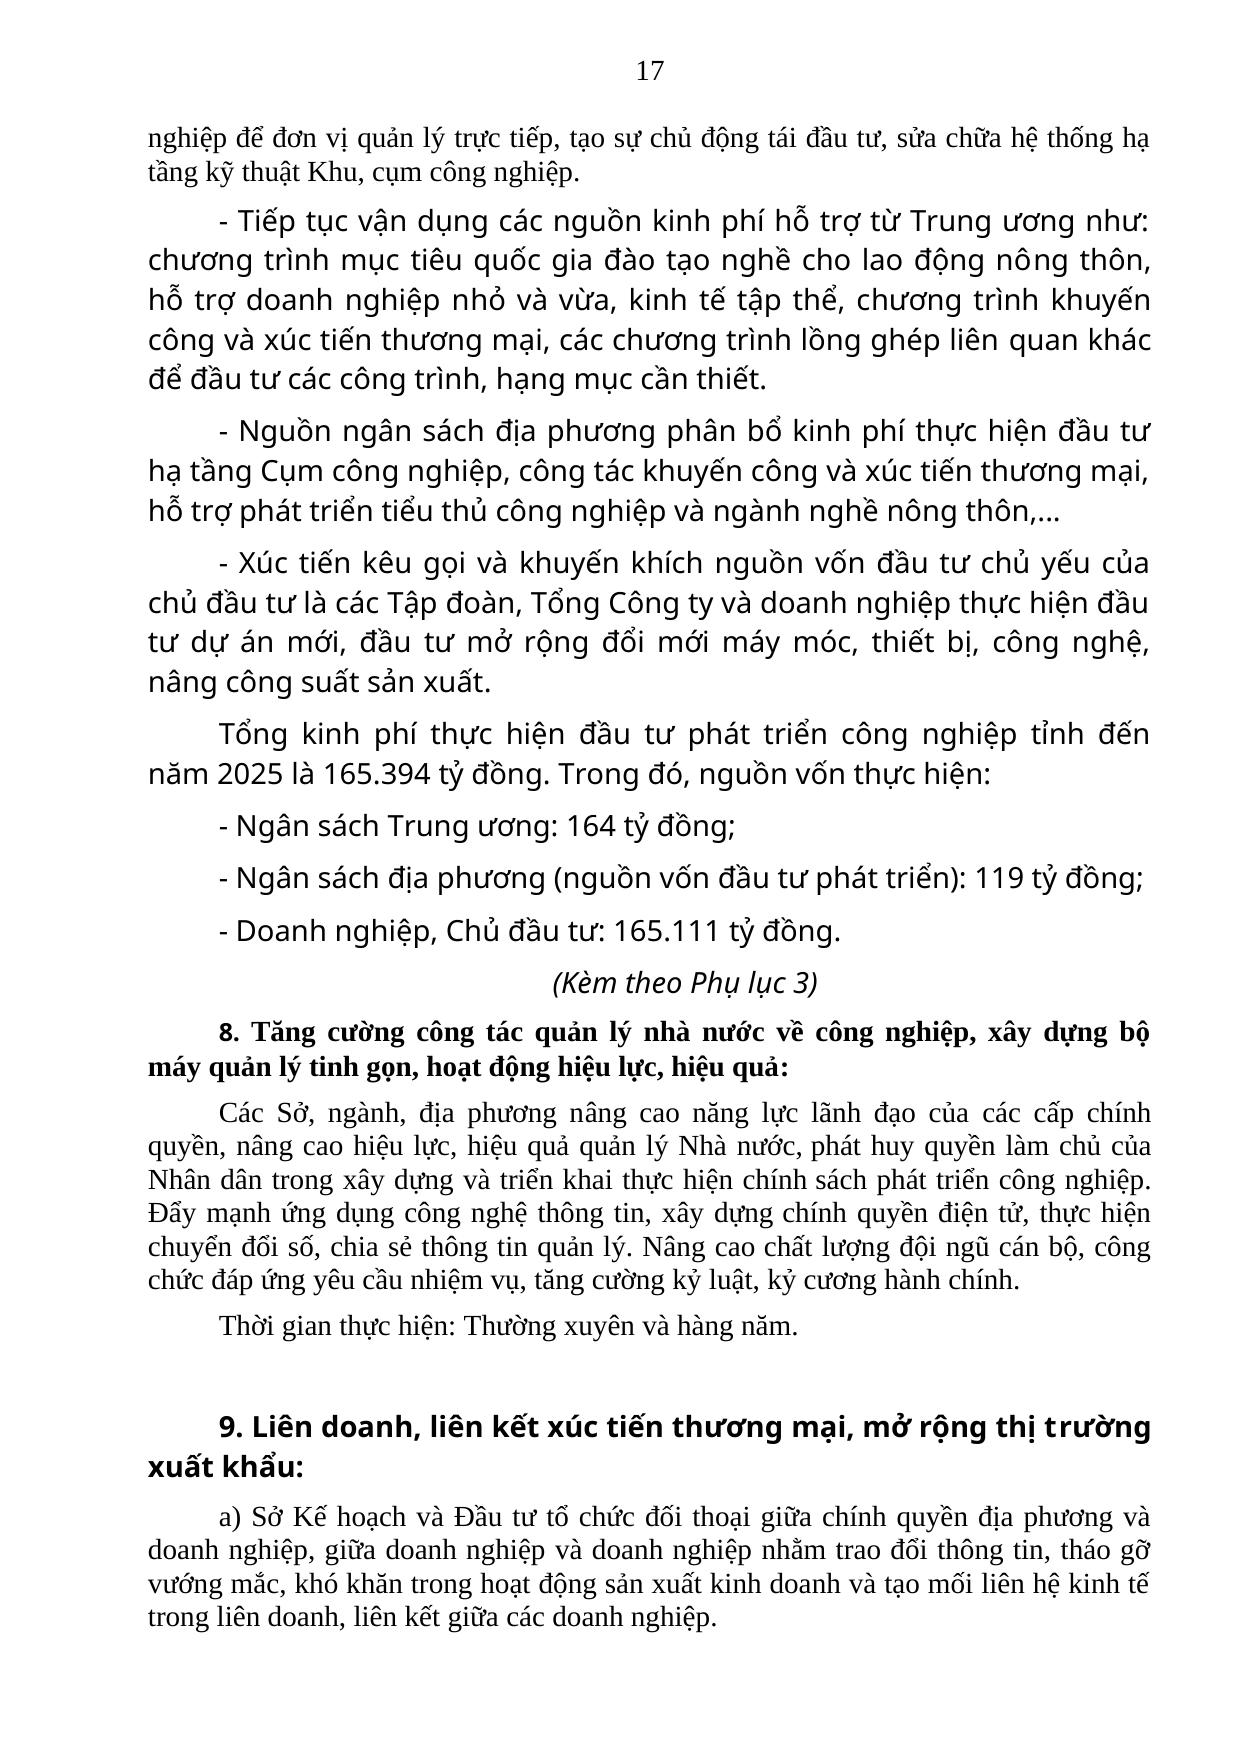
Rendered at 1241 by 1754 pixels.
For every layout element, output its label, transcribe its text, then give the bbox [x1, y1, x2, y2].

text Thời gian thực hiện: Thường xuyên và hàng năm. [148, 1308, 1152, 1342]
text a) Sở Kế hoạch và Đầu tư tổ chức đối thoại giữa chính quyền địa phương và doanh nghiệp, giữa doanh nghiệp và doanh nghiệp nhằm trao đổi thông tin, tháo gỡ vướng mắc, khó khăn trong hoạt động sản xuất kinh doanh và tạo mối liên hệ kinh tế trong liên doanh, liên kết giữa các doanh nghiệp. [148, 1499, 1152, 1633]
text - Tiếp tục vận dụng các nguồn kinh phí hỗ trợ từ Trung ương như: chương trình mục tiêu quốc gia đào tạo nghề cho lao động nông thôn, hỗ trợ doanh nghiệp nhỏ và vừa, kinh tế tập thể, chương trình khuyến công và xúc tiến thương mại, các chương trình lồng ghép liên quan khác để đầu tư các công trình, hạng mục cần thiết. [148, 200, 1152, 398]
text - Xúc tiến kêu gọi và khuyến khích nguồn vốn đầu tư chủ yếu của chủ đầu tư là các Tập đoàn, Tổng Công ty và doanh nghiệp thực hiện đầu tư dự án mới, đầu tư mở rộng đổi mới máy móc, thiết bị, công nghệ, nâng công suất sản xuất. [148, 542, 1152, 701]
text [148, 120, 1152, 187]
text (Kèm theo Phụ lục 3) [148, 962, 1152, 1002]
text - Nguồn ngân sách địa phương phân bổ kinh phí thực hiện đầu tư hạ tầng Cụm công nghiệp, công tác khuyến công và xúc tiến thương mại, hỗ trợ phát triển tiểu thủ công nghiệp và ngành nghề nông thôn,... [148, 411, 1152, 530]
text Tổng kinh phí thực hiện đầu tư phát triển công nghiệp tỉnh đến năm 2025 là 165.394 tỷ đồng. Trong đó, nguồn vốn thực hiện: [148, 713, 1152, 793]
text Các Sở, ngành, địa phương nâng cao năng lực lãnh đạo của các cấp chính quyền, nâng cao hiệu lực, hiệu quả quản lý Nhà nước, phát huy quyền làm chủ của Nhân dân trong xây dựng và triển khai thực hiện chính sách phát triển công nghiệp. Đẩy mạnh ứng dụng công nghệ thông tin, xây dựng chính quyền điện tử, thực hiện chuyển đổi số, chia sẻ thông tin quản lý. Nâng cao chất lượng đội ngũ cán bộ, công chức đáp ứng yêu cầu nhiệm vụ, tăng cường kỷ luật, kỷ cương hành chính. [148, 1095, 1152, 1296]
text - Ngân sách địa phương (nguồn vốn đầu tư phát triển): 119 tỷ đồng; [148, 858, 1152, 897]
text - Ngân sách Trung ương: 164 tỷ đồng; [148, 805, 1152, 845]
text 9. Liên doanh, liên kết xúc tiến thương mại, mở rộng thị trường xuất khẩu: [148, 1407, 1152, 1486]
text 8. Tăng cường công tác quản lý nhà nước về công nghiệp, xây dựng bộ máy quản lý tinh gọn, hoạt động hiệu lực, hiệu quả: [148, 1014, 1152, 1082]
text - Doanh nghiệp, Chủ đầu tư: 165.111 tỷ đồng. [148, 910, 1152, 949]
